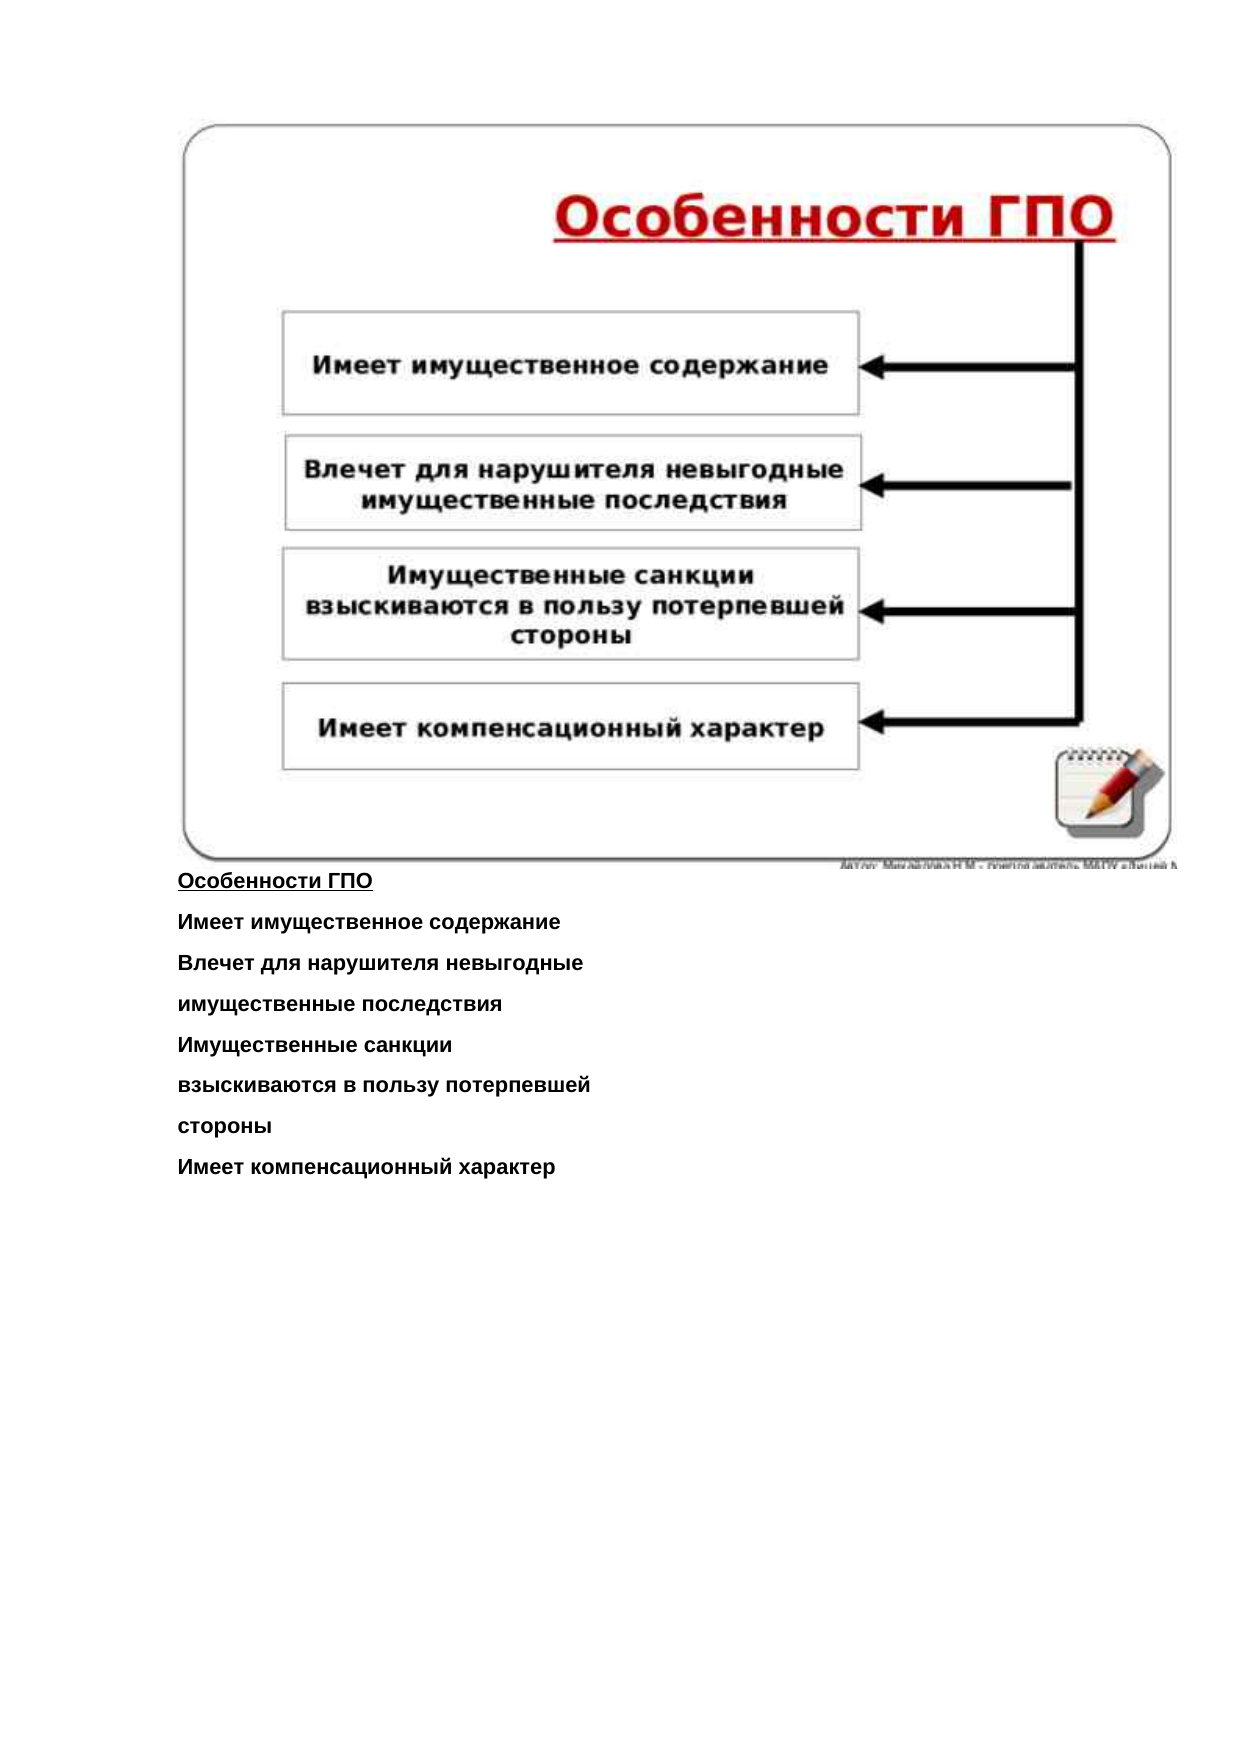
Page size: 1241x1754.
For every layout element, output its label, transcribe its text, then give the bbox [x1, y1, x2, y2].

text имущественные последствия [177, 991, 1152, 1016]
text Влечет для нарушителя невыгодные [177, 950, 1152, 975]
picture [177, 118, 1178, 869]
text стороны [177, 1113, 1152, 1138]
text Особенности ГПО [177, 869, 1152, 893]
text Имеет имущественное содержание [177, 909, 1152, 934]
text Имеет компенсационный характер [177, 1154, 1152, 1179]
text взыскиваются в пользу потерпевшей [177, 1072, 1152, 1097]
text Имущественные санкции [177, 1031, 1152, 1057]
